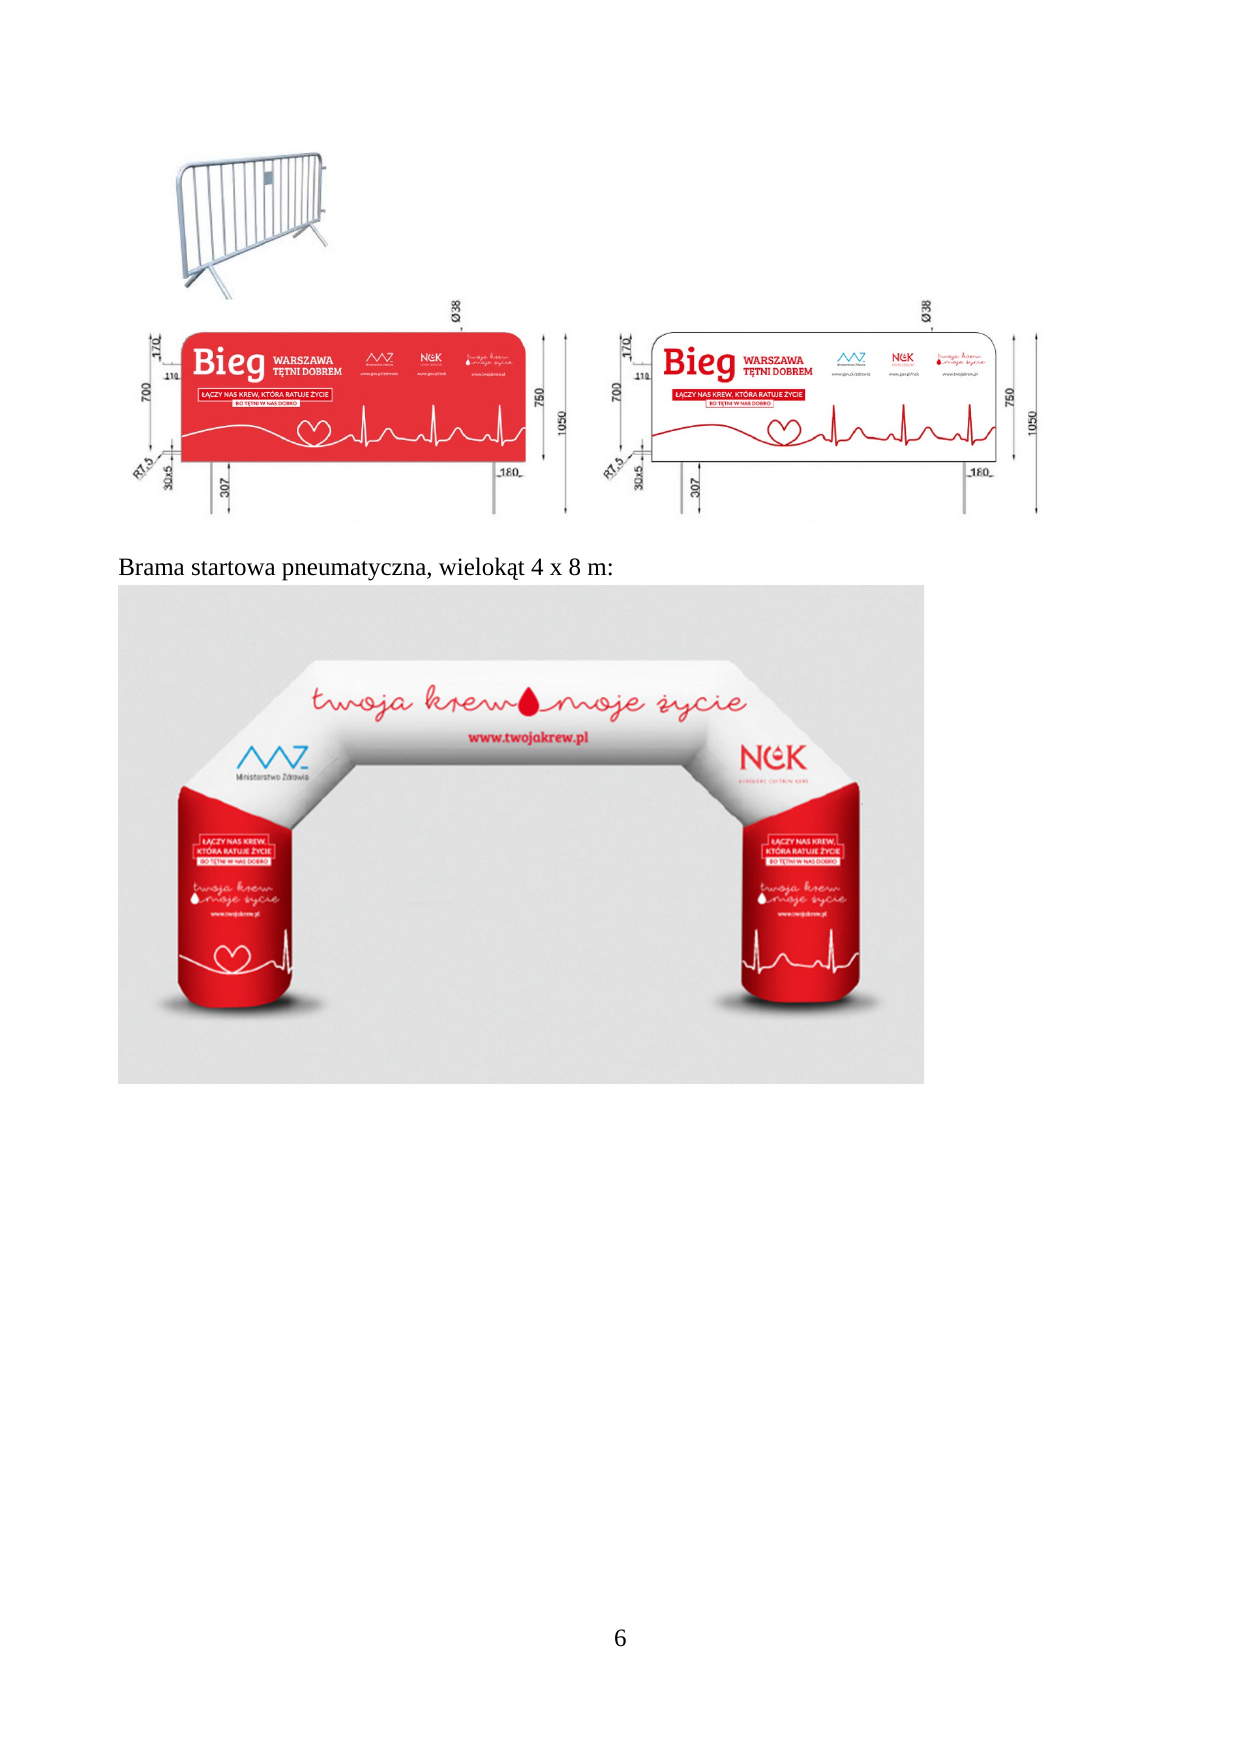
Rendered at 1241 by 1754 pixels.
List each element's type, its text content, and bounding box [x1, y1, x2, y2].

picture [118, 585, 925, 1084]
picture [118, 118, 1063, 549]
text Brama startowa pneumatyczna, wielokąt 4 x 8 m: [118, 552, 1122, 581]
